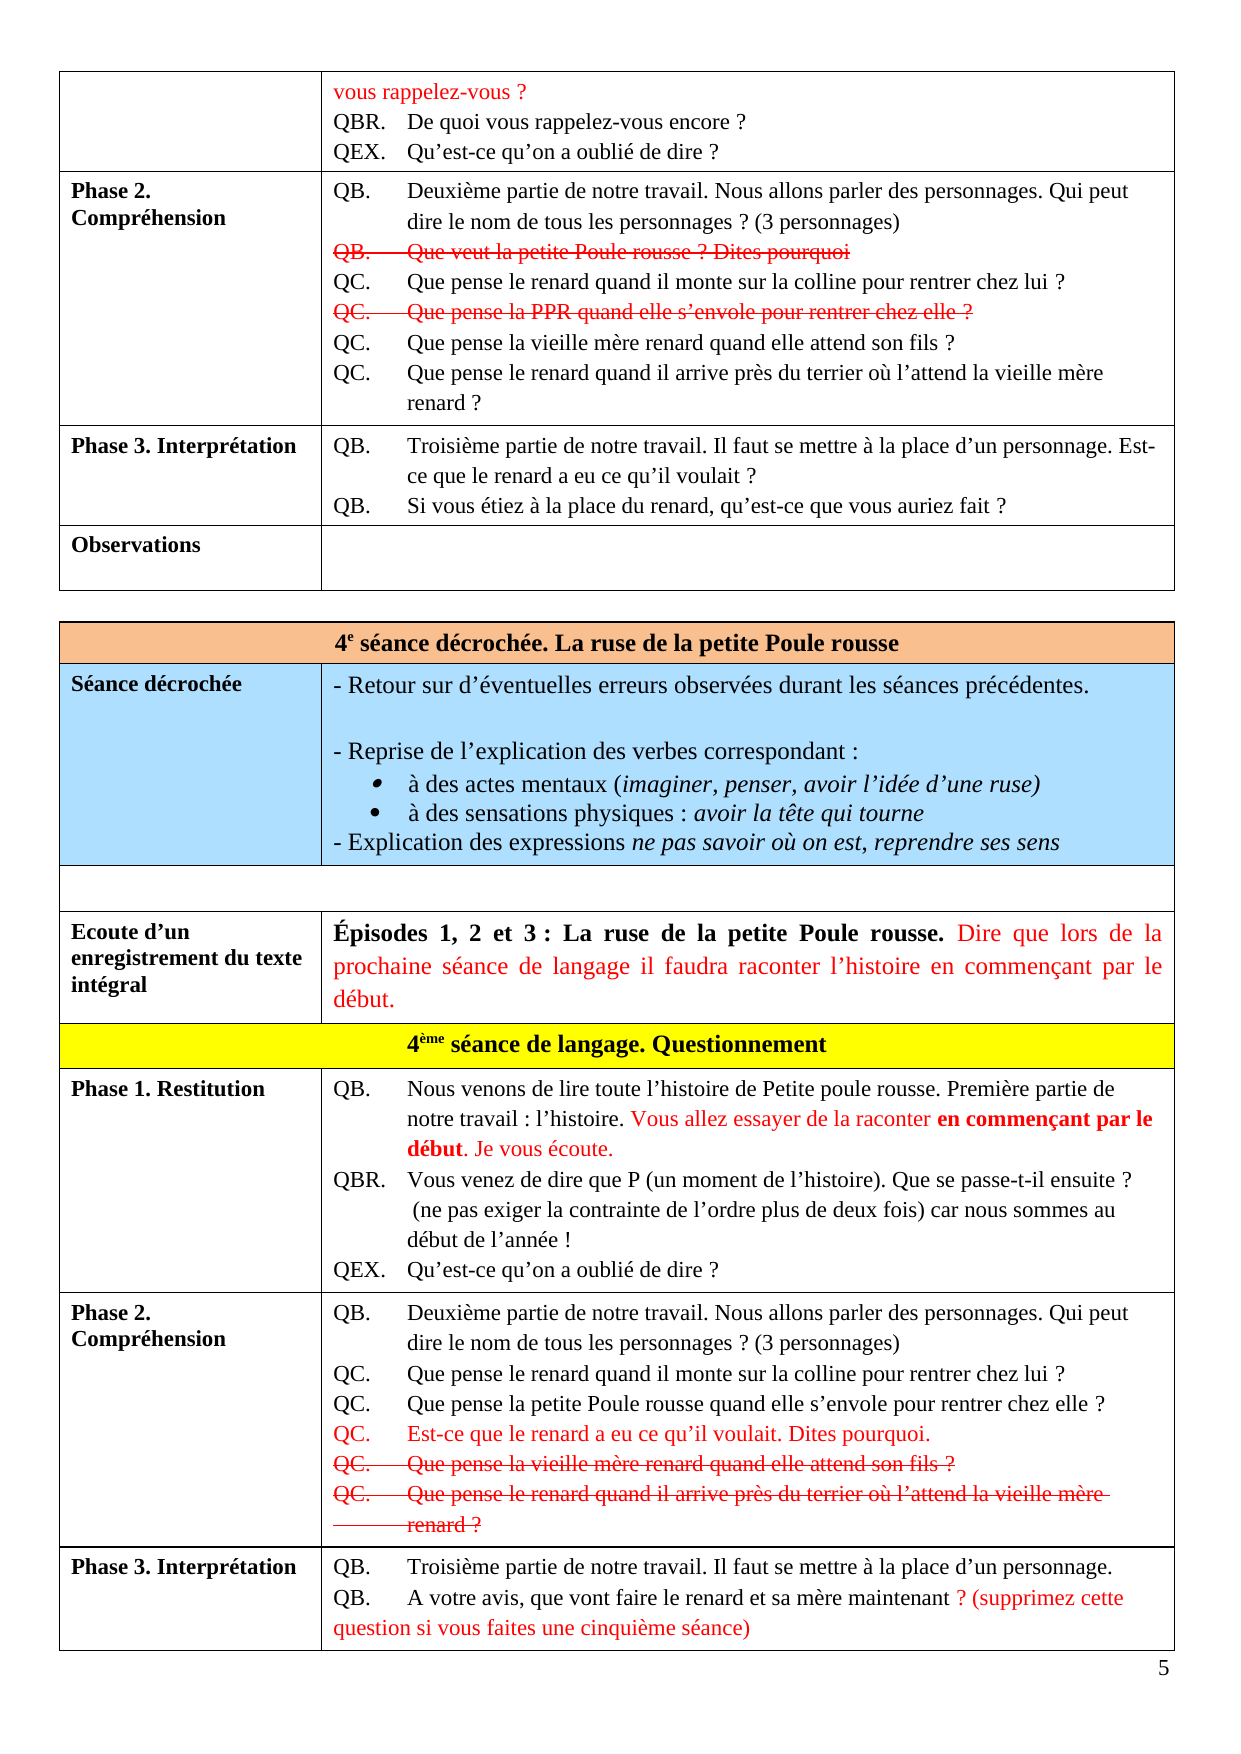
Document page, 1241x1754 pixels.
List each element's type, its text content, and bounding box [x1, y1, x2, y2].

table_cell Observations [60, 526, 321, 590]
table_cell [60, 866, 1174, 911]
table_cell QB. Troisième partie de notre travail. Il faut se mettre à la place d’un personnage. Est- ce que le renard a eu ce qu’il voulait ? QB. Si vous étiez à la place du renard, qu’est-ce que vous auriez fait ? [322, 426, 1174, 524]
table_cell 4ème séance de langage. Questionnement [60, 1024, 1174, 1068]
table_cell QB. Deuxième partie de notre travail. Nous allons parler des personnages. Qui peut dire le nom de tous les personnages ? (3 personnages) QB. Que veut la petite Poule rousse ? Dites pourquoi QC. Que pense le renard quand il monte sur la colline pour rentrer chez lui ? QC. Que pense la PPR quand elle s’envole pour rentrer chez elle ? QC. Que pense la vieille mère renard quand elle attend son fils ? QC. Que pense le renard quand il arrive près du terrier où l’attend la vieille mère renard ? [322, 172, 1174, 425]
table_cell QB. Deuxième partie de notre travail. Nous allons parler des personnages. Qui peut dire le nom de tous les personnages ? (3 personnages) QC. Que pense le renard quand il monte sur la colline pour rentrer chez lui ? QC. Que pense la petite Poule rousse quand elle s’envole pour rentrer chez elle ? QC. Est-ce que le renard a eu ce qu’il voulait. Dites pourquoi. QC. Que pense la vieille mère renard quand elle attend son fils ? QC. Que pense le renard quand il arrive près du terrier où l’attend la vieille mère renard ? [322, 1293, 1174, 1546]
table_cell Épisodes 1, 2 et 3 : La ruse de la petite Poule rousse. Dire que lors de la prochaine séance de langage il faudra raconter l’histoire en commençant par le début. [322, 912, 1174, 1023]
table_cell Ecoute d’un enregistrement du texte intégral [60, 912, 321, 1023]
table_cell [322, 526, 1174, 590]
table_header 4e séance décrochée. La ruse de la petite Poule rousse [60, 623, 1174, 663]
table_cell Phase 2. Compréhension [60, 172, 321, 425]
table_cell Phase 2. Compréhension [60, 1293, 321, 1546]
table_cell Séance décrochée [60, 664, 321, 865]
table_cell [322, 72, 1174, 171]
table_cell - Retour sur d’éventuelles erreurs observées durant les séances précédentes. - Reprise de l’explication des verbes correspondant : à des actes mentaux (imaginer, penser, avoir l’idée d’une ruse) à des sensations physiques : avoir la tête qui tourne - Explication des expressions ne pas savoir où on est, reprendre ses sens [322, 664, 1174, 865]
table_cell Phase 1. Restitution [60, 1069, 321, 1292]
table_cell Phase 3. Interprétation [60, 426, 321, 524]
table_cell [322, 1548, 1174, 1650]
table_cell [60, 1548, 321, 1650]
table_cell QB. Nous venons de lire toute l’histoire de Petite poule rousse. Première partie de notre travail : l’histoire. Vous allez essayer de la raconter en commençant par le début. Je vous écoute. QBR. Vous venez de dire que P (un moment de l’histoire). Que se passe-t-il ensuite ? (ne pas exiger la contrainte de l’ordre plus de deux fois) car nous sommes au début de l’année ! QEX. Qu’est-ce qu’on a oublié de dire ? [322, 1069, 1174, 1292]
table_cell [60, 72, 321, 171]
